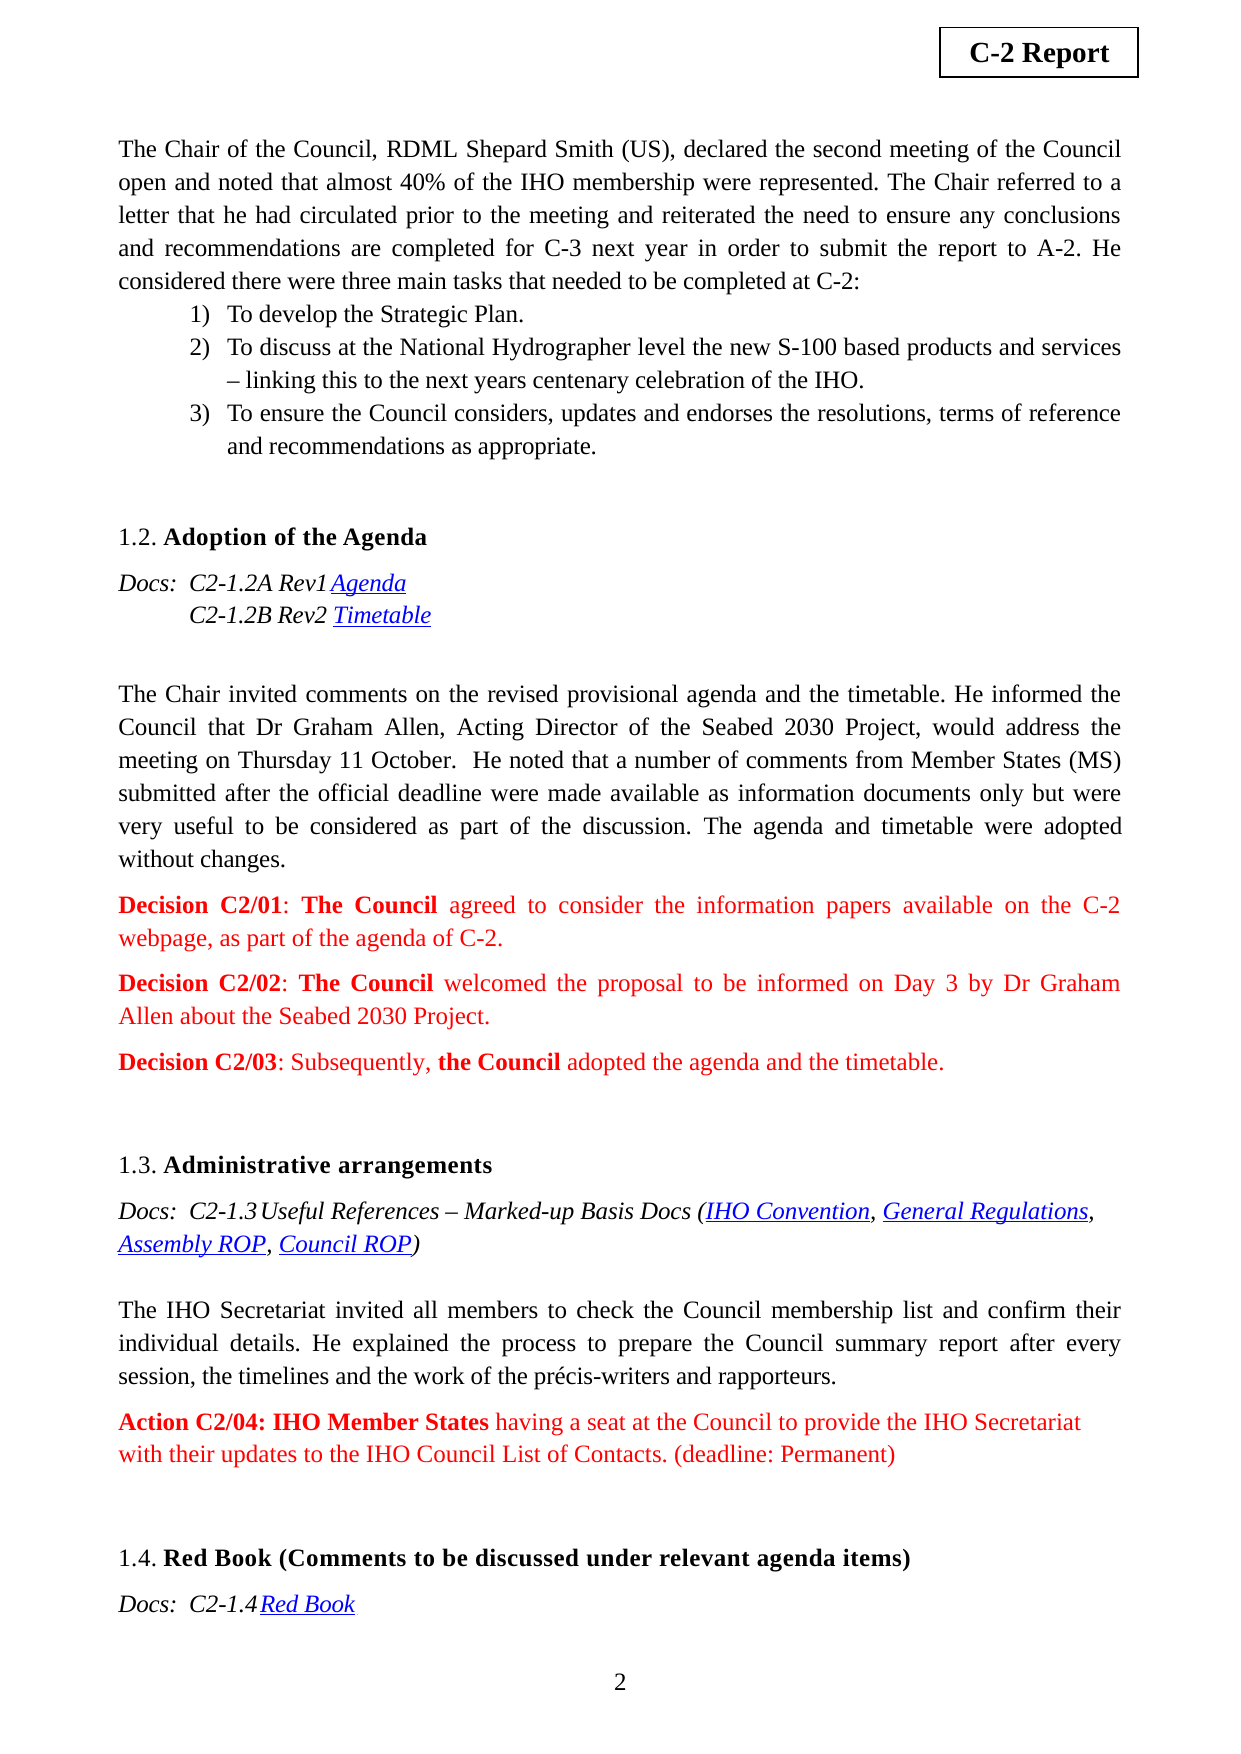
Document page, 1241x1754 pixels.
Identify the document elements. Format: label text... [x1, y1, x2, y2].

text Decision C2/02: The Council welcomed the proposal to be informed on Day 3 by Dr Graham Allen about the Seabed 2030 Project. [118, 968, 1122, 1030]
list Red Book (Comments to be discussed under relevant agenda items) [118, 1543, 1122, 1572]
text The Chair of the Council, RDML Shepard Smith (US), declared the second meeting of the Council open and noted that almost 40% of the IHO membership were represented. The Chair referred to a letter that he had circulated prior to the meeting and reiterated the need to ensure any conclusions and recommendations are completed for C-3 next year in order to submit the report to A-2. He considered there were three main tasks that needed to be completed at C-2: [118, 134, 1122, 295]
list To discuss at the National Hydrographer level the new S-100 based products and services – linking this to the next years centenary celebration of the IHO. [189, 332, 1122, 394]
text Docs: C2-1.2A Rev1 Agenda [118, 568, 1122, 596]
text Decision C2/03: Subsequently, the Council adopted the agenda and the timetable. [118, 1047, 1122, 1076]
list To ensure the Council considers, updates and endorses the resolutions, terms of reference and recommendations as appropriate. [189, 398, 1122, 460]
text Docs: C2-1.3 Useful References – Marked-up Basis Docs (IHO Convention, General Regulations, Assembly ROP, Council ROP) [118, 1196, 1122, 1258]
text Action C2/04: IHO Member States having a seat at the Council to provide the IHO Secretariat with their updates to the IHO Council List of Contacts. (deadline: Permanent) [118, 1407, 1122, 1468]
text C2-1.2B Rev2 Timetable [189, 601, 1122, 629]
text The Chair invited comments on the revised provisional agenda and the timetable. He informed the Council that Dr Graham Allen, Acting Director of the Seabed 2030 Project, would address the meeting on Thursday 11 October. He noted that a number of comments from Member States (MS) submitted after the official deadline were made available as information documents only but were very useful to be considered as part of the discussion. The agenda and timetable were adopted without changes. [118, 679, 1122, 873]
list Administrative arrangements [118, 1150, 1122, 1179]
list Adoption of the Agenda [118, 522, 1122, 551]
text The IHO Secretariat invited all members to check the Council membership list and confirm their individual details. He explained the process to prepare the Council summary report after every session, the timelines and the work of the précis-writers and rapporteurs. [118, 1295, 1122, 1390]
text Docs: C2-1.4 Red Book [118, 1589, 1122, 1617]
list To develop the Strategic Plan. [189, 299, 1122, 328]
text Decision C2/01: The Council agreed to consider the information papers available on the C-2 webpage, as part of the agenda of C-2. [118, 890, 1122, 952]
